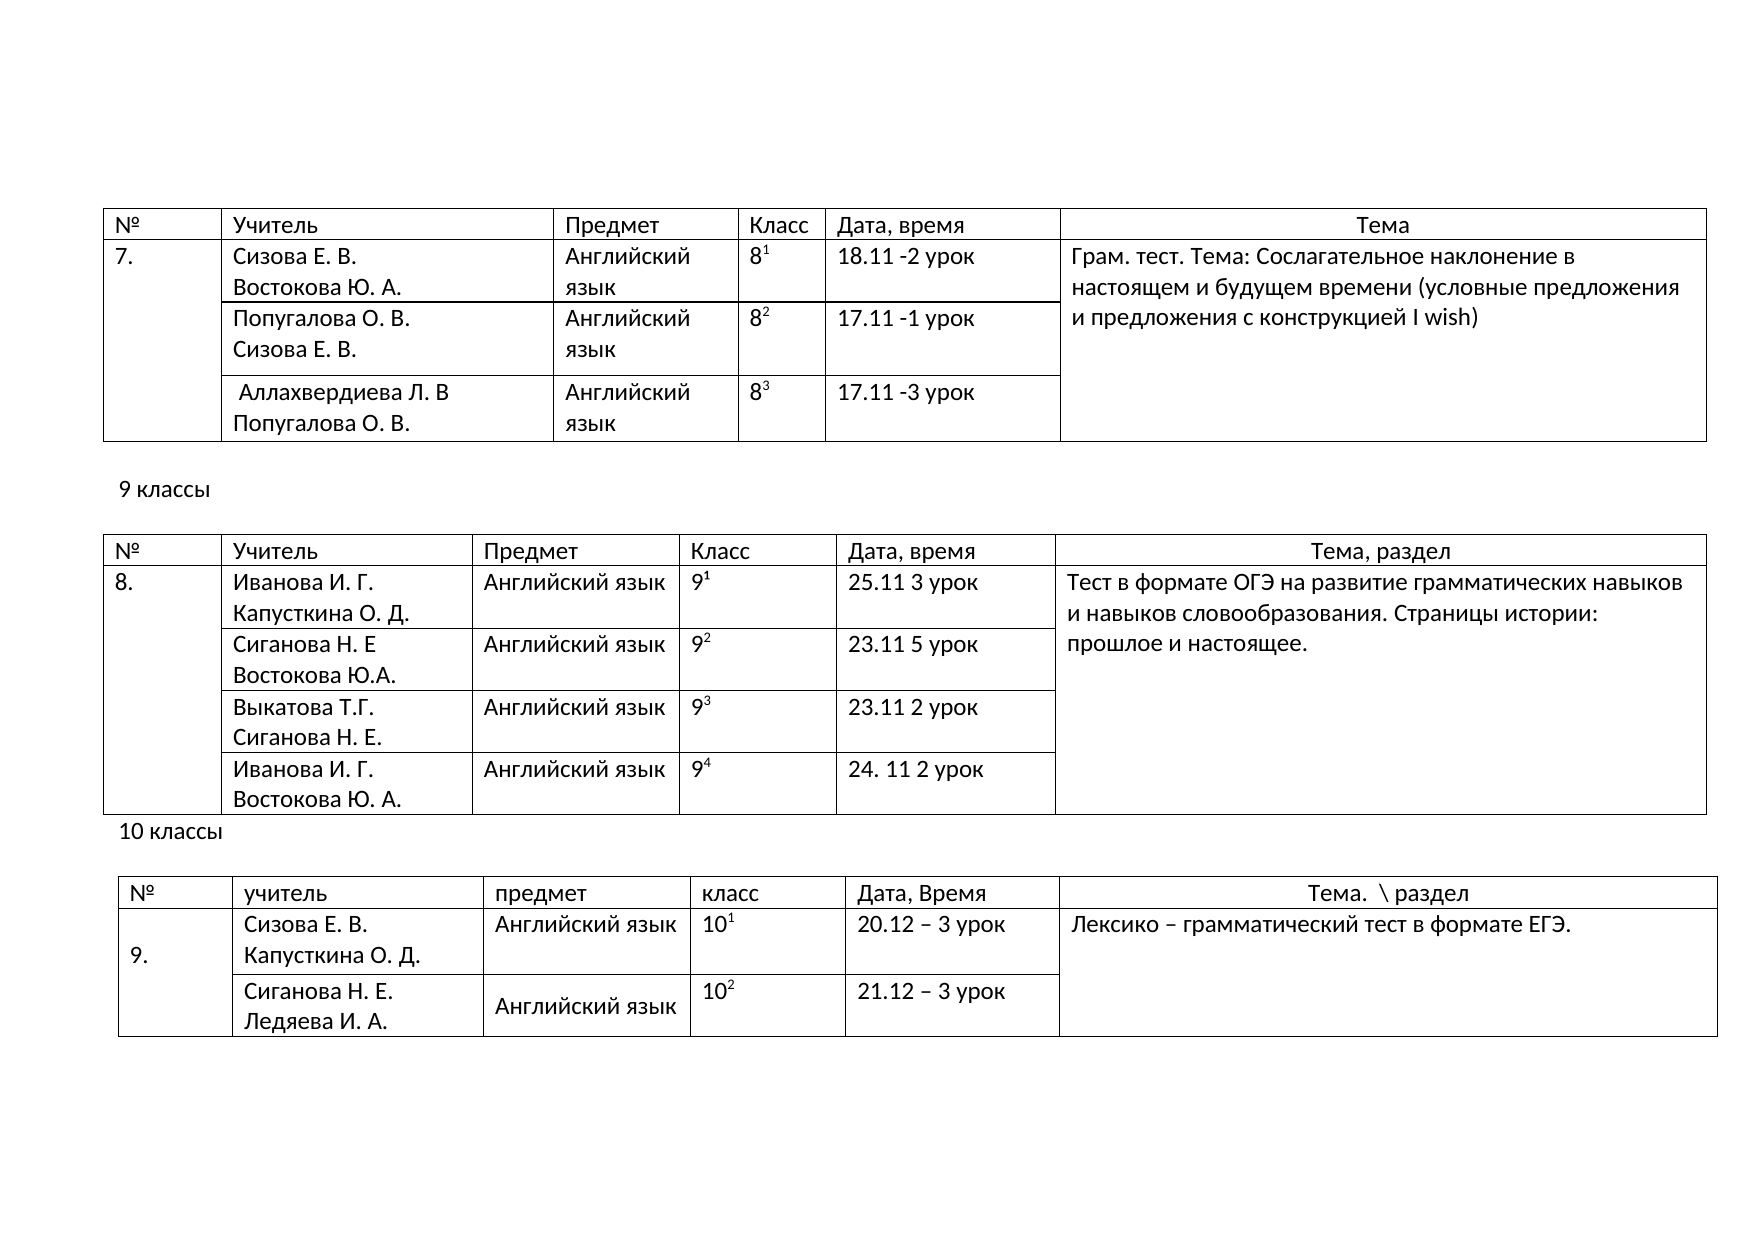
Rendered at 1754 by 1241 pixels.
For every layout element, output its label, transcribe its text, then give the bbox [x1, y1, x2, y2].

table_cell Английский язык [473, 629, 679, 689]
table_header № [104, 209, 221, 239]
table_header Тема, раздел [1056, 535, 1706, 565]
table_cell Лексико – грамматический тест в формате ЕГЭ. [1060, 909, 1717, 1036]
table_cell 21.12 – 3 урок [846, 975, 1059, 1036]
table_cell Английский язык [484, 909, 690, 974]
table_cell Грам. тест. Тема: Сослагательное наклонение в настоящем и будущем времени (условные предложения и предложения с конструкцией I wish) [1061, 240, 1706, 441]
table_cell 23.11 2 урок [837, 691, 1055, 752]
table_header Тема [1061, 209, 1706, 239]
text 9 классы [118, 473, 1636, 503]
table_cell 18.11 -2 урок [826, 240, 1060, 301]
table_cell 7. [104, 240, 221, 441]
table_cell Английский язык [554, 240, 738, 301]
table_cell 82 [739, 303, 825, 375]
table_cell Сизова Е. В. Капусткина О. Д. [233, 909, 483, 974]
table_header Класс [739, 209, 825, 239]
table_cell Английский язык [473, 566, 679, 627]
table_cell 9. [119, 909, 232, 1036]
table_header класс [691, 877, 845, 907]
table_cell Аллахвердиева Л. В Попугалова О. В. [222, 376, 553, 441]
table_header Учитель [222, 535, 472, 565]
table_header № [119, 877, 232, 907]
table_cell Сиганова Н. Е. Ледяева И. А. [233, 975, 483, 1036]
table_cell 23.11 5 урок [837, 629, 1055, 689]
table_cell 83 [739, 376, 825, 441]
table_header Учитель [222, 209, 553, 239]
table_header Предмет [554, 209, 738, 239]
table_cell 17.11 -1 урок [826, 303, 1060, 375]
table_cell Сиганова Н. Е Востокова Ю.А. [222, 629, 472, 689]
table_cell Сизова Е. В. Востокова Ю. А. [222, 240, 553, 301]
table_cell 94 [680, 753, 836, 814]
table_cell 101 [691, 909, 845, 974]
table_cell Английский язык [554, 303, 738, 375]
table_cell 9¹ [680, 566, 836, 627]
table_header Класс [680, 535, 836, 565]
table_cell 81 [739, 240, 825, 301]
table_header Тема. \ раздел [1060, 877, 1717, 907]
text 10 классы [118, 815, 1636, 845]
table_cell Английский язык [473, 691, 679, 752]
table_cell 8. [104, 566, 221, 814]
table_cell 25.11 3 урок [837, 566, 1055, 627]
table_cell Иванова И. Г. Востокова Ю. А. [222, 753, 472, 814]
table_cell Выкатова Т.Г. Сиганова Н. Е. [222, 691, 472, 752]
table_cell 20.12 – 3 урок [846, 909, 1059, 974]
table_cell 92 [680, 629, 836, 689]
table_header учитель [233, 877, 483, 907]
table_header Предмет [473, 535, 679, 565]
table_header № [104, 535, 221, 565]
table_cell Иванова И. Г. Капусткина О. Д. [222, 566, 472, 627]
table_header Дата, Время [846, 877, 1059, 907]
table_cell 17.11 -3 урок [826, 376, 1060, 441]
table_cell Английский язык [484, 975, 690, 1036]
table_cell 93 [680, 691, 836, 752]
table_header предмет [484, 877, 690, 907]
table_header Дата, время [837, 535, 1055, 565]
table_cell Попугалова О. В. Сизова Е. В. [222, 303, 553, 375]
table_cell Английский язык [554, 376, 738, 441]
table_cell 24. 11 2 урок [837, 753, 1055, 814]
table_header Дата, время [826, 209, 1060, 239]
table_cell 102 [691, 975, 845, 1036]
table_cell Тест в формате ОГЭ на развитие грамматических навыков и навыков словообразования. Страницы истории: прошлое и настоящее. [1056, 566, 1706, 814]
table_cell Английский язык [473, 753, 679, 814]
